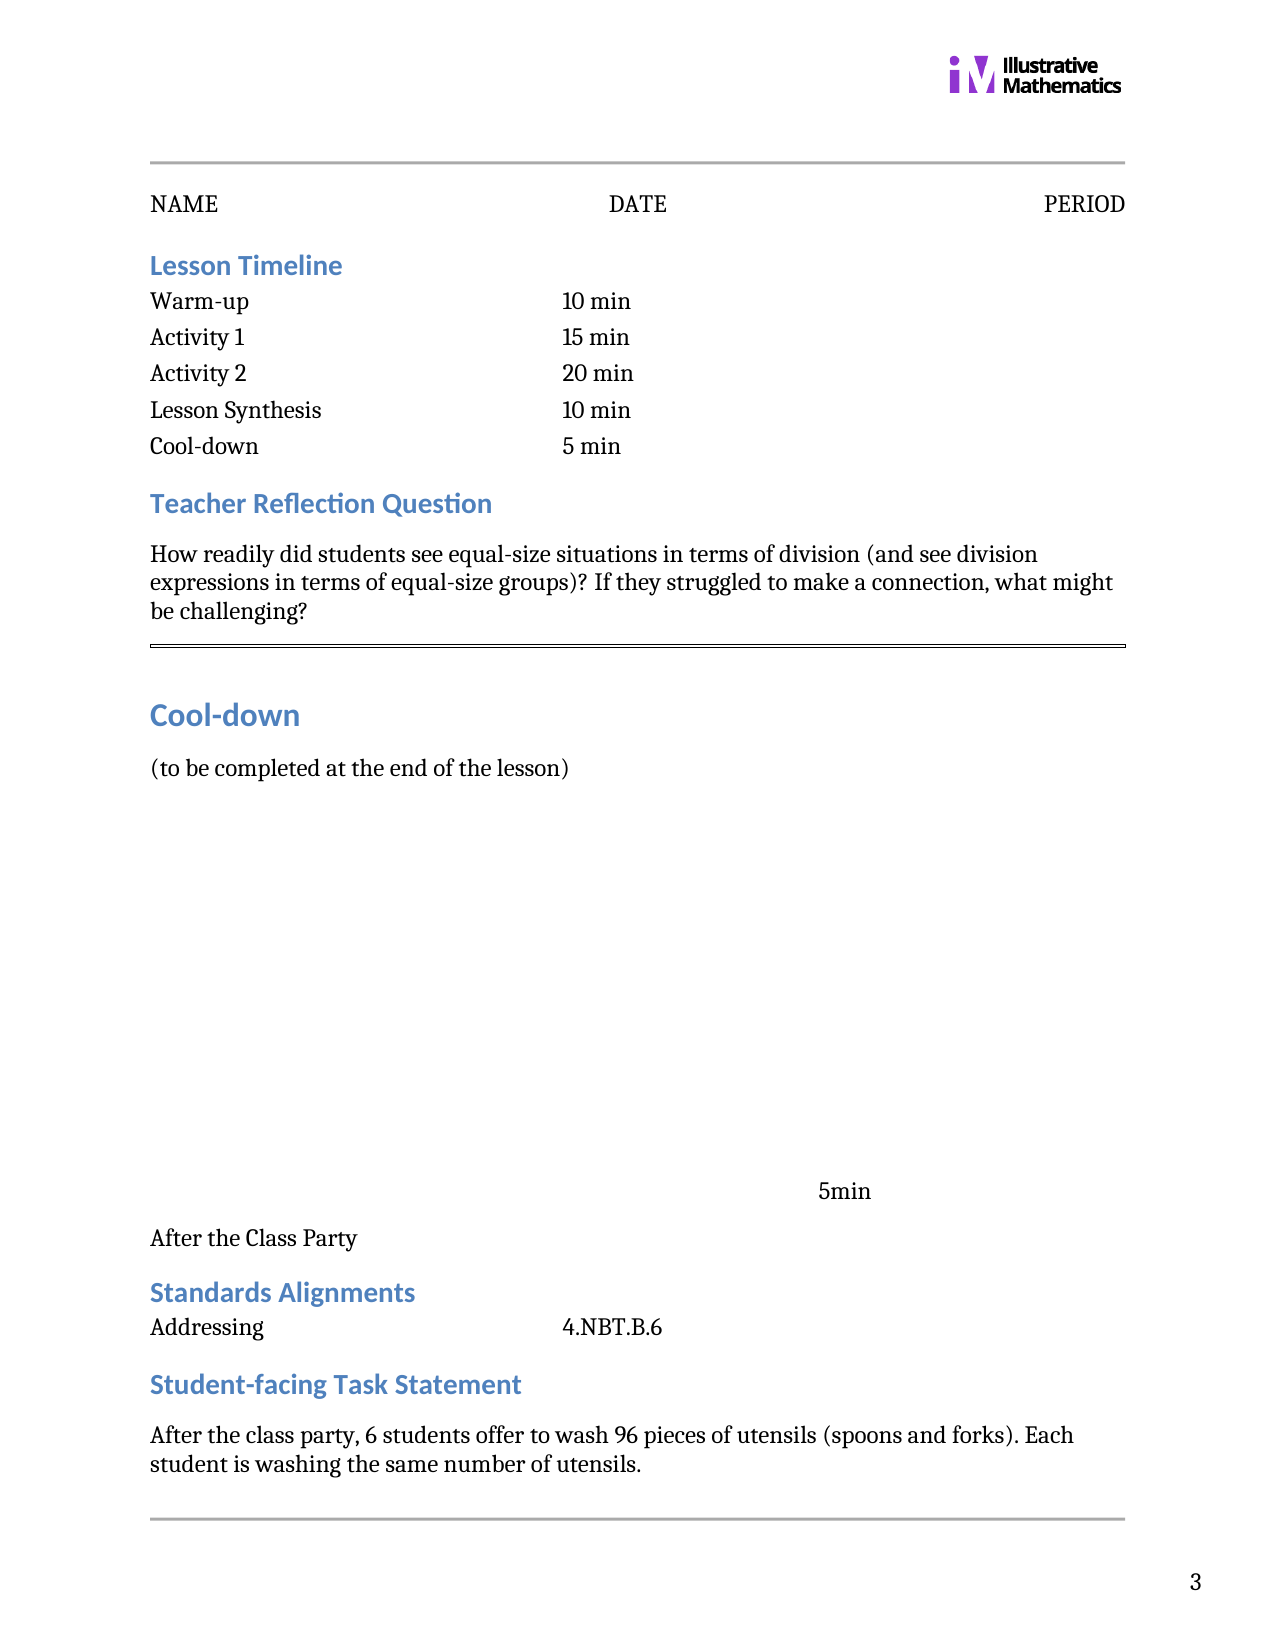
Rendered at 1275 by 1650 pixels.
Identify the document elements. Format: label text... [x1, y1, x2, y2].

picture [949, 55, 1121, 93]
table_cell Activity 1 [139, 319, 551, 356]
subtitle Lesson Timeline [150, 247, 1125, 283]
table_header Addressing [139, 1309, 551, 1346]
table_cell Lesson Synthesis [139, 392, 551, 428]
subtitle Student-facing Task Statement [150, 1366, 1125, 1402]
table_cell 15 min [551, 319, 964, 356]
table_cell 5 min [551, 428, 964, 464]
table_header 4.NBT.B.6 [551, 1309, 964, 1346]
table_header Warm-up [139, 283, 551, 319]
subtitle Cool-down [150, 694, 1125, 735]
subtitle Teacher Reflection Question [150, 485, 1125, 521]
text (to be completed at the end of the lesson) 5min [150, 754, 1125, 1205]
subtitle Standards Alignments [150, 1274, 1125, 1309]
text After the Class Party [150, 1224, 1125, 1253]
table_header 10 min [551, 283, 964, 319]
text How readily did students see equal-size situations in terms of division (and see division expressions in terms of equal-size groups)? If they struggled to make a connection, what might be challenging? [150, 539, 1125, 626]
table_cell 20 min [551, 356, 964, 392]
table_cell 10 min [551, 392, 964, 428]
text After the class party, 6 students offer to wash 96 pieces of utensils (spoons and forks). Each student is washing the same number of utensils. [150, 1421, 1125, 1478]
table_cell Activity 2 [139, 356, 551, 392]
table_cell Cool-down [139, 428, 551, 464]
